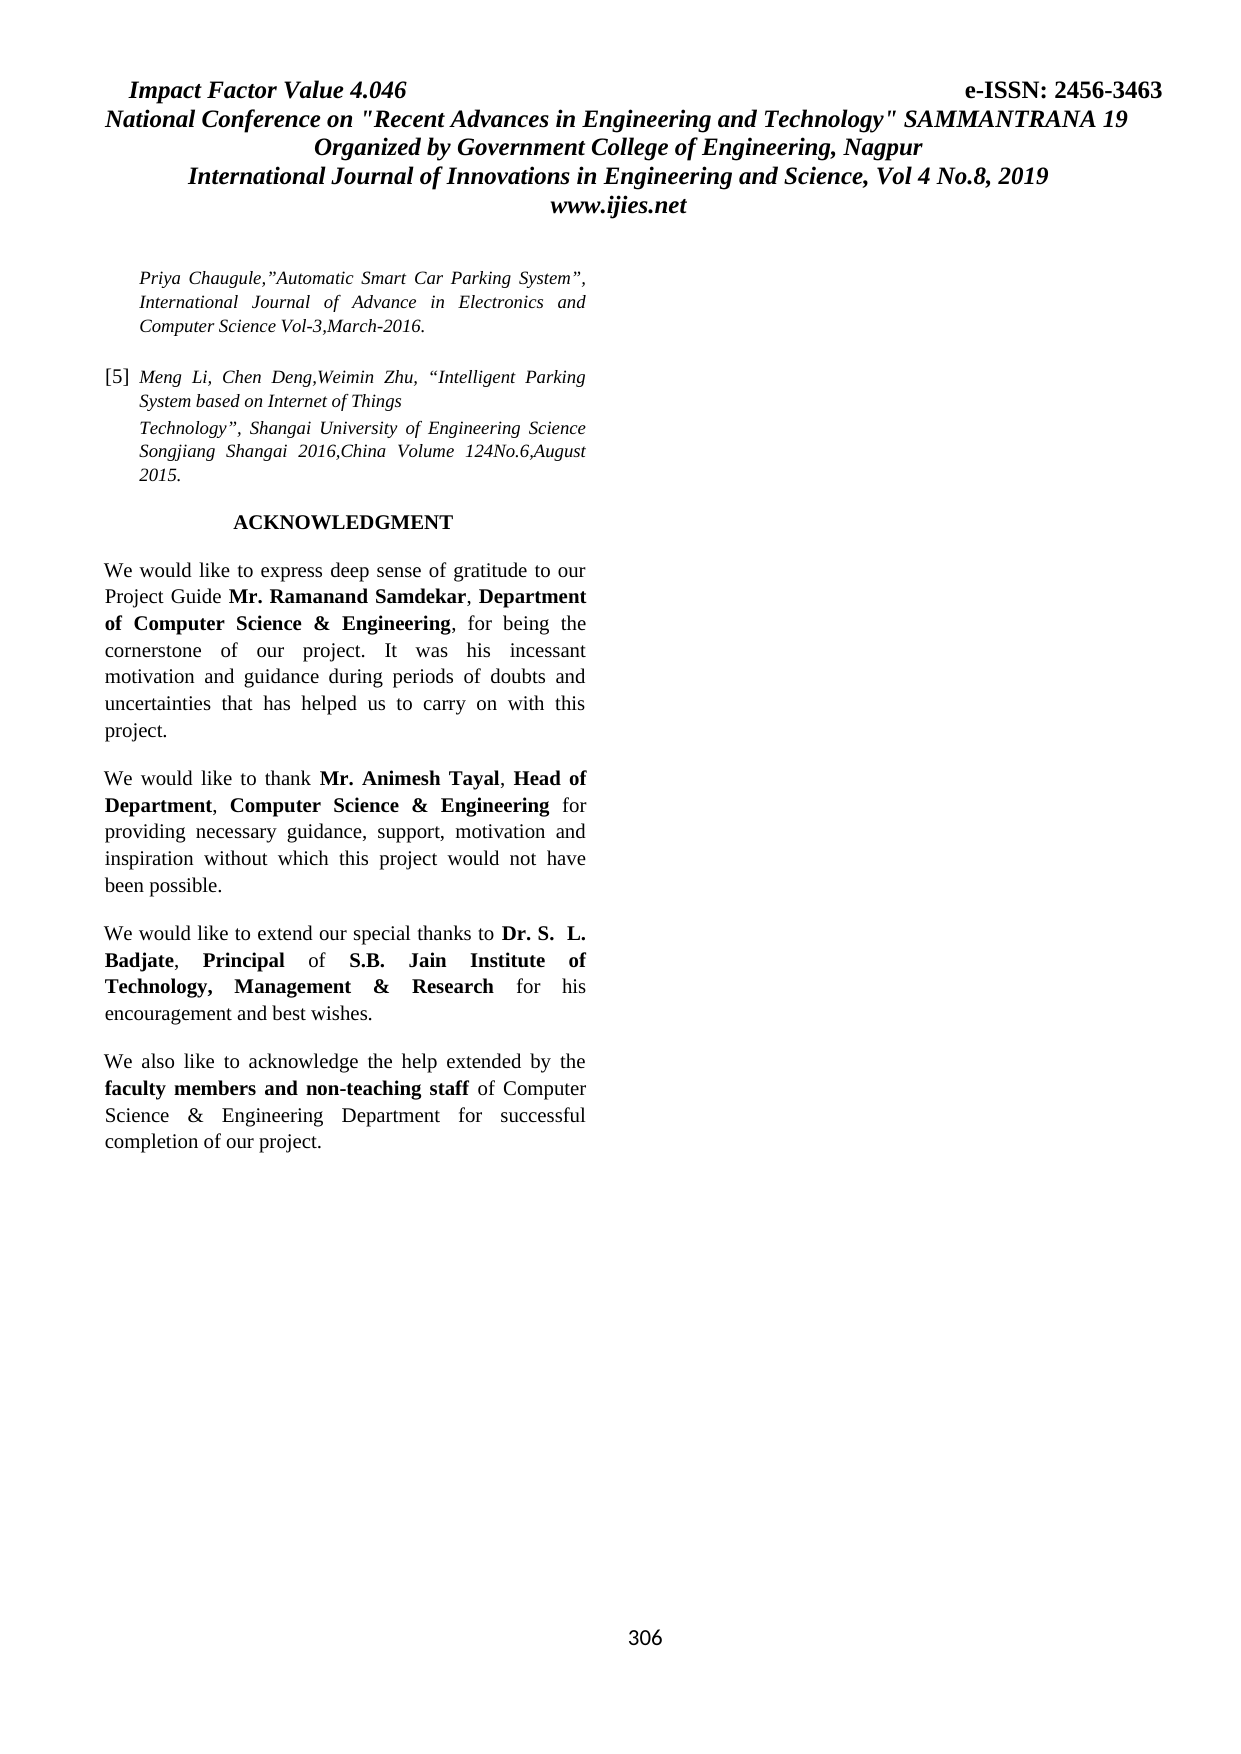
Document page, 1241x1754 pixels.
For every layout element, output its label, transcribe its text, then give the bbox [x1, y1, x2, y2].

text We would like to extend our special thanks to Dr. S. L. Badjate, Principal of S.B. Jain Institute of Technology, Management & Research for his encouragement and best wishes. [103, 921, 586, 1025]
text We also like to acknowledge the help extended by the faculty members and non-teaching staff of Computer Science & Engineering Department for successful completion of our project. [103, 1049, 586, 1153]
list Meng Li, Chen Deng,Weimin Zhu, “Intelligent Parking System based on Internet of Things [105, 364, 586, 412]
text We would like to express deep sense of gratitude to our Project Guide Mr. Ramanand Samdekar, Department of Computer Science & Engineering, for being the cornerstone of our project. It was his incessant motivation and guidance during periods of doubts and uncertainties that has helped us to carry on with this project. [103, 558, 586, 742]
text Technology”, Shangai University of Engineering Science Songjiang Shangai 2016,China Volume 124No.6,August 2015. [139, 417, 586, 486]
text We would like to thank Mr. Animesh Tayal, Head of Department, Computer Science & Engineering for providing necessary guidance, support, motivation and inspiration without which this project would not have been possible. [103, 766, 586, 897]
subtitle ACKNOWLEDGMENT [105, 510, 581, 534]
text Priya Chaugule,”Automatic Smart Car Parking System”, International Journal of Advance in Electronics and Computer Science Vol-3,March-2016. [139, 267, 586, 336]
